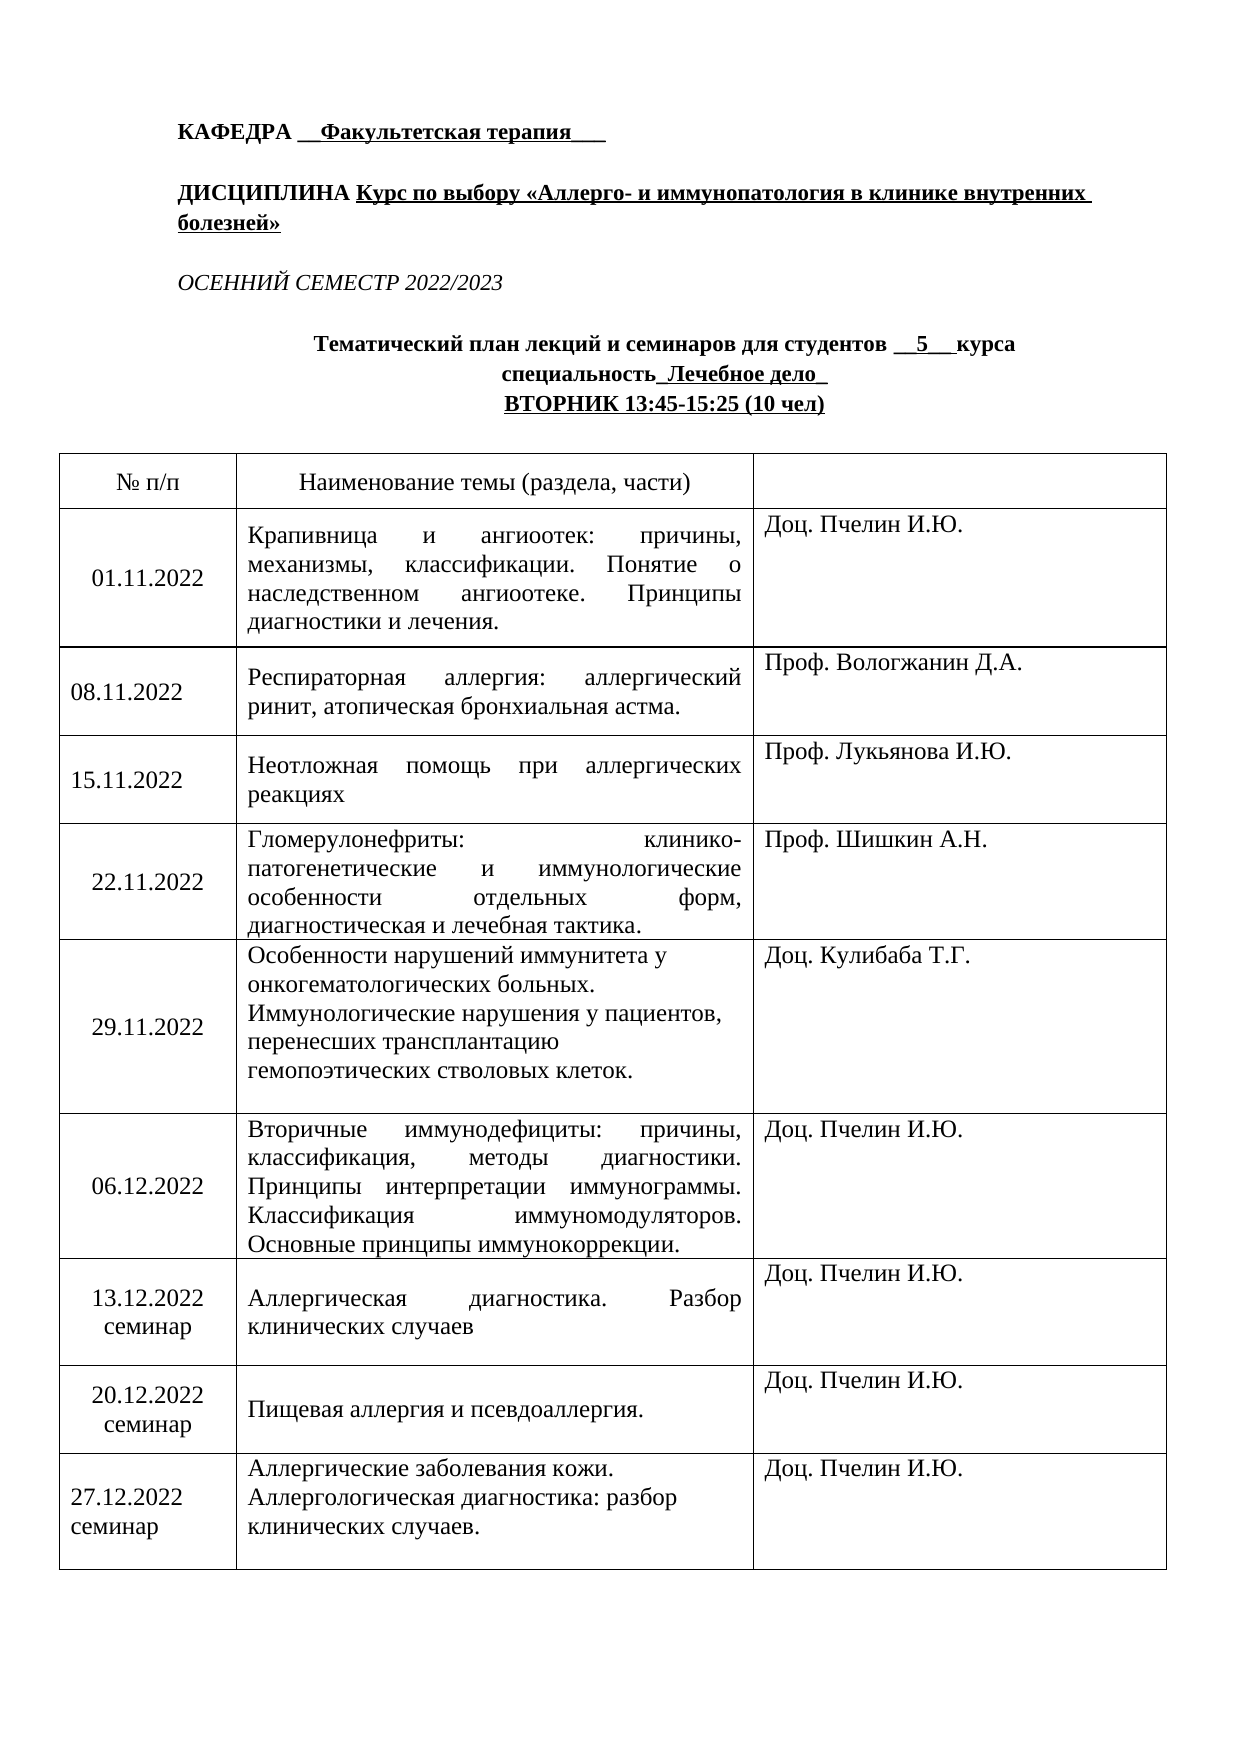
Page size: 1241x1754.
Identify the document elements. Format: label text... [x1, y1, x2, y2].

table_cell Проф. Шишкин А.Н. [754, 824, 1166, 939]
table_cell 01.11.2022 [60, 509, 236, 646]
table_cell Доц. Пчелин И.Ю. [754, 1366, 1166, 1452]
table_cell 13.12.2022 семинар [60, 1259, 236, 1364]
text ОСЕННИЙ СЕМЕСТР 2022/2023 [177, 269, 1152, 296]
text ВТОРНИК 13:45-15:25 (10 чел) [177, 390, 1152, 416]
table_cell 29.11.2022 [60, 940, 236, 1113]
text Тематический план лекций и семинаров для студентов __5__ курса [177, 329, 1152, 356]
table_cell 08.11.2022 [60, 648, 236, 735]
table_cell Вторичные иммунодефициты: причины, классификация, методы диагностики. Принципы интерпретации иммунограммы. Классификация иммуномодуляторов. Основные принципы иммунокоррекции. [237, 1114, 753, 1257]
table_cell Доц. Кулибаба Т.Г. [754, 940, 1166, 1113]
table_cell Пищевая аллергия и псевдоаллергия. [237, 1366, 753, 1452]
text ДИСЦИПЛИНА Курс по выбору «Аллерго- и иммунопатология в клинике внутренних болезней» [177, 178, 1152, 235]
table_cell Аллергические заболевания кожи. Аллергологическая диагностика: разбор клинических случаев. [237, 1454, 753, 1568]
table_cell 06.12.2022 [60, 1114, 236, 1257]
table_cell Крапивница и ангиоотек: причины, механизмы, классификации. Понятие о наследственном ангиоотеке. Принципы диагностики и лечения. [237, 509, 753, 646]
text КАФЕДРА __Факультетская терапия___ [177, 118, 1152, 144]
table_cell Проф. Вологжанин Д.А. [754, 648, 1166, 735]
table_cell Доц. Пчелин И.Ю. [754, 509, 1166, 646]
table_cell Доц. Пчелин И.Ю. [754, 1454, 1166, 1568]
table_header [754, 454, 1166, 508]
table_cell 15.11.2022 [60, 736, 236, 823]
table_cell 22.11.2022 [60, 824, 236, 939]
table_cell Респираторная аллергия: аллергический ринит, атопическая бронхиальная астма. [237, 648, 753, 735]
table_cell Доц. Пчелин И.Ю. [754, 1259, 1166, 1364]
table_cell Аллергическая диагностика. Разбор клинических случаев [237, 1259, 753, 1364]
table_cell 27.12.2022 семинар [60, 1454, 236, 1568]
table_cell Доц. Пчелин И.Ю. [754, 1114, 1166, 1257]
text специальность_Лечебное дело_ [177, 360, 1152, 386]
table_cell Гломерулонефриты: клинико-патогенетические и иммунологические особенности отдельных форм, диагностическая и лечебная тактика. [237, 824, 753, 939]
table_cell 20.12.2022 семинар [60, 1366, 236, 1452]
table_header № п/п [60, 454, 236, 508]
table_header Наименование темы (раздела, части) [237, 454, 753, 508]
table_cell Проф. Лукьянова И.Ю. [754, 736, 1166, 823]
table_cell Особенности нарушений иммунитета у онкогематологических больных. Иммунологические нарушения у пациентов, перенесших трансплантацию гемопоэтических стволовых клеток. [237, 940, 753, 1113]
table_cell Неотложная помощь при аллергических реакциях [237, 736, 753, 823]
